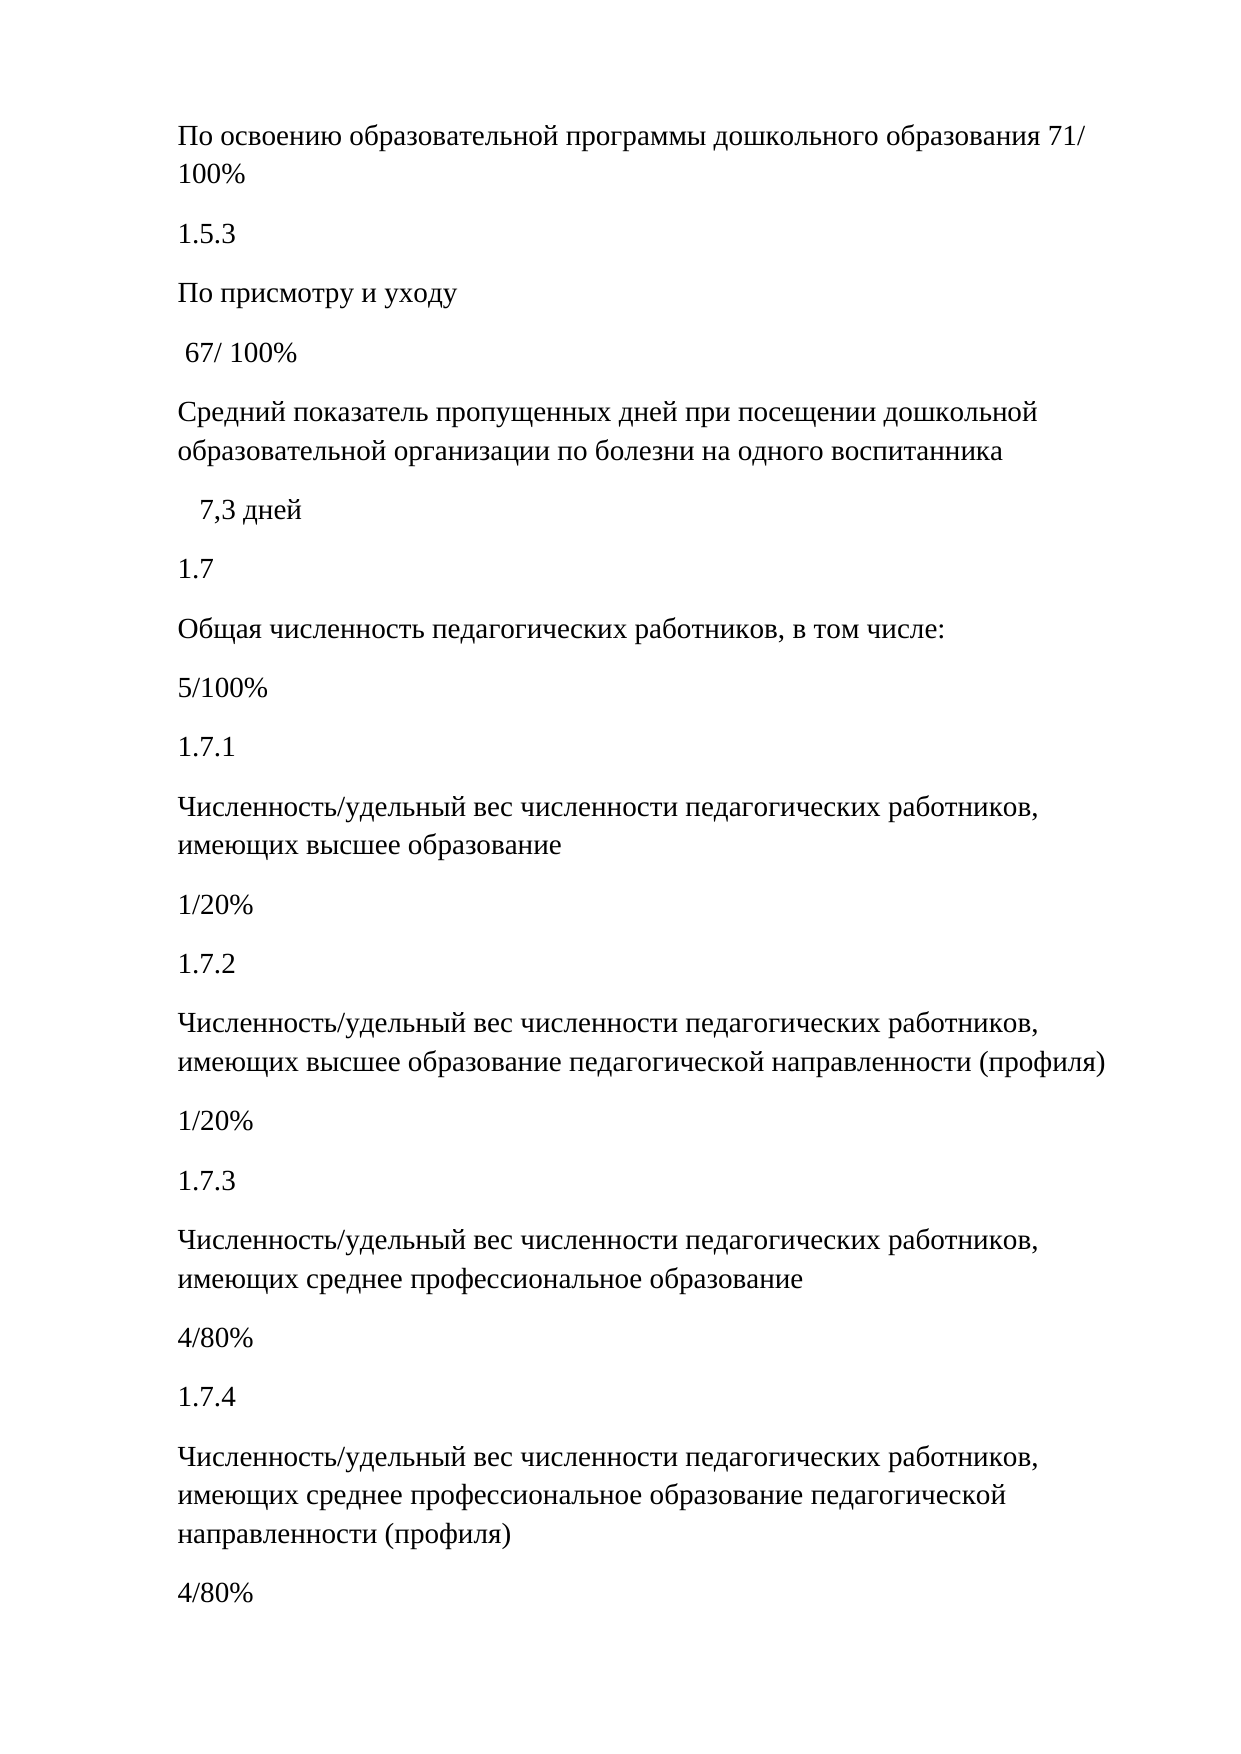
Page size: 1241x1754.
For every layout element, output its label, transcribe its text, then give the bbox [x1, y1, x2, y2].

text 1.7.2 [177, 946, 1152, 980]
text 5/100% [177, 670, 1152, 704]
text 1/20% [177, 1103, 1152, 1137]
text 1.5.3 [177, 216, 1152, 249]
text 4/80% [177, 1575, 1152, 1609]
text По присмотру и уходу [177, 275, 1152, 309]
text 1/20% [177, 887, 1152, 920]
text Численность/удельный вес численности педагогических работников, имеющих высшее образование [177, 789, 1152, 861]
text Численность/удельный вес численности педагогических работников, имеющих среднее профессиональное образование [177, 1222, 1152, 1294]
text 4/80% [177, 1320, 1152, 1354]
text По освоению образовательной программы дошкольного образования 71/ 100% [177, 118, 1152, 190]
text Общая численность педагогических работников, в том числе: [177, 611, 1152, 644]
text 1.7 [177, 551, 1152, 585]
text Средний показатель пропущенных дней при посещении дошкольной образовательной организации по болезни на одного воспитанника [177, 394, 1152, 466]
text Численность/удельный вес численности педагогических работников, имеющих среднее профессиональное образование педагогической направленности (профиля) [177, 1439, 1152, 1549]
text 1.7.4 [177, 1379, 1152, 1413]
text Численность/удельный вес численности педагогических работников, имеющих высшее образование педагогической направленности (профиля) [177, 1006, 1152, 1078]
text 1.7.3 [177, 1163, 1152, 1196]
text 67/ 100% [177, 335, 1152, 368]
text 1.7.1 [177, 729, 1152, 763]
text 7,3 дней [177, 492, 1152, 526]
